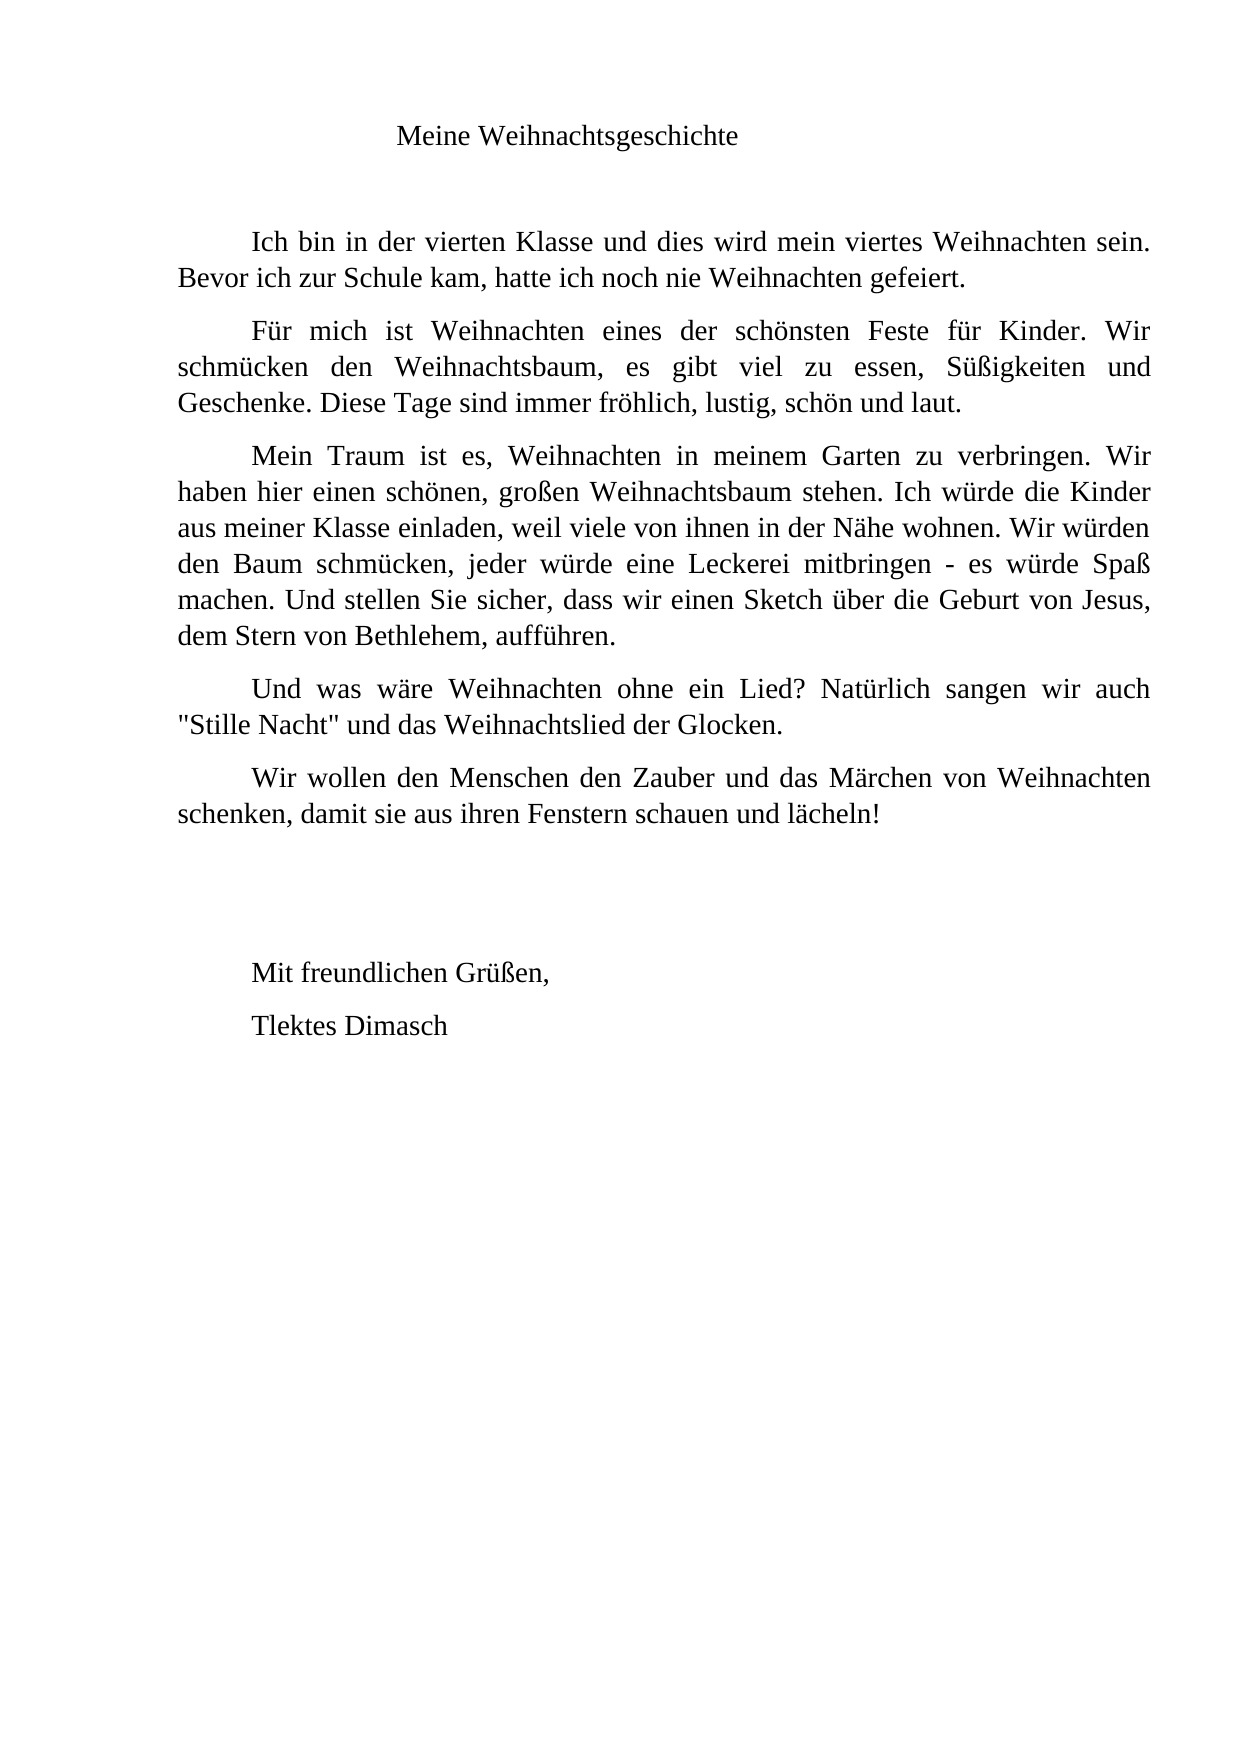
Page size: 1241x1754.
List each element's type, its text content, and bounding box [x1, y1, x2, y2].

text Ich bin in der vierten Klasse und dies wird mein viertes Weihnachten sein. Bevor ich zur Schule kam, hatte ich noch nie Weihnachten gefeiert. [177, 224, 1152, 293]
text Meine Weihnachtsgeschichte [177, 118, 1152, 152]
text Für mich ist Weihnachten eines der schönsten Feste für Kinder. Wir schmücken den Weihnachtsbaum, es gibt viel zu essen, Süßigkeiten und Geschenke. Diese Tage sind immer fröhlich, lustig, schön und laut. [177, 313, 1152, 418]
text Wir wollen den Menschen den Zauber und das Märchen von Weihnachten schenken, damit sie aus ihren Fenstern schauen und lächeln! [177, 760, 1152, 830]
text Mit freundlichen Grüßen, [177, 955, 1152, 988]
text Und was wäre Weihnachten ohne ein Lied? Natürlich sangen wir auch "Stille Nacht" und das Weihnachtslied der Glocken. [177, 671, 1152, 741]
text Tlektes Dimasch [177, 1008, 1152, 1041]
text Mein Traum ist es, Weihnachten in meinem Garten zu verbringen. Wir haben hier einen schönen, großen Weihnachtsbaum stehen. Ich würde die Kinder aus meiner Klasse einladen, weil viele von ihnen in der Nähe wohnen. Wir würden den Baum schmücken, jeder würde eine Leckerei mitbringen - es würde Spaß machen. Und stellen Sie sicher, dass wir einen Sketch über die Geburt von Jesus, dem Stern von Bethlehem, aufführen. [177, 438, 1152, 652]
